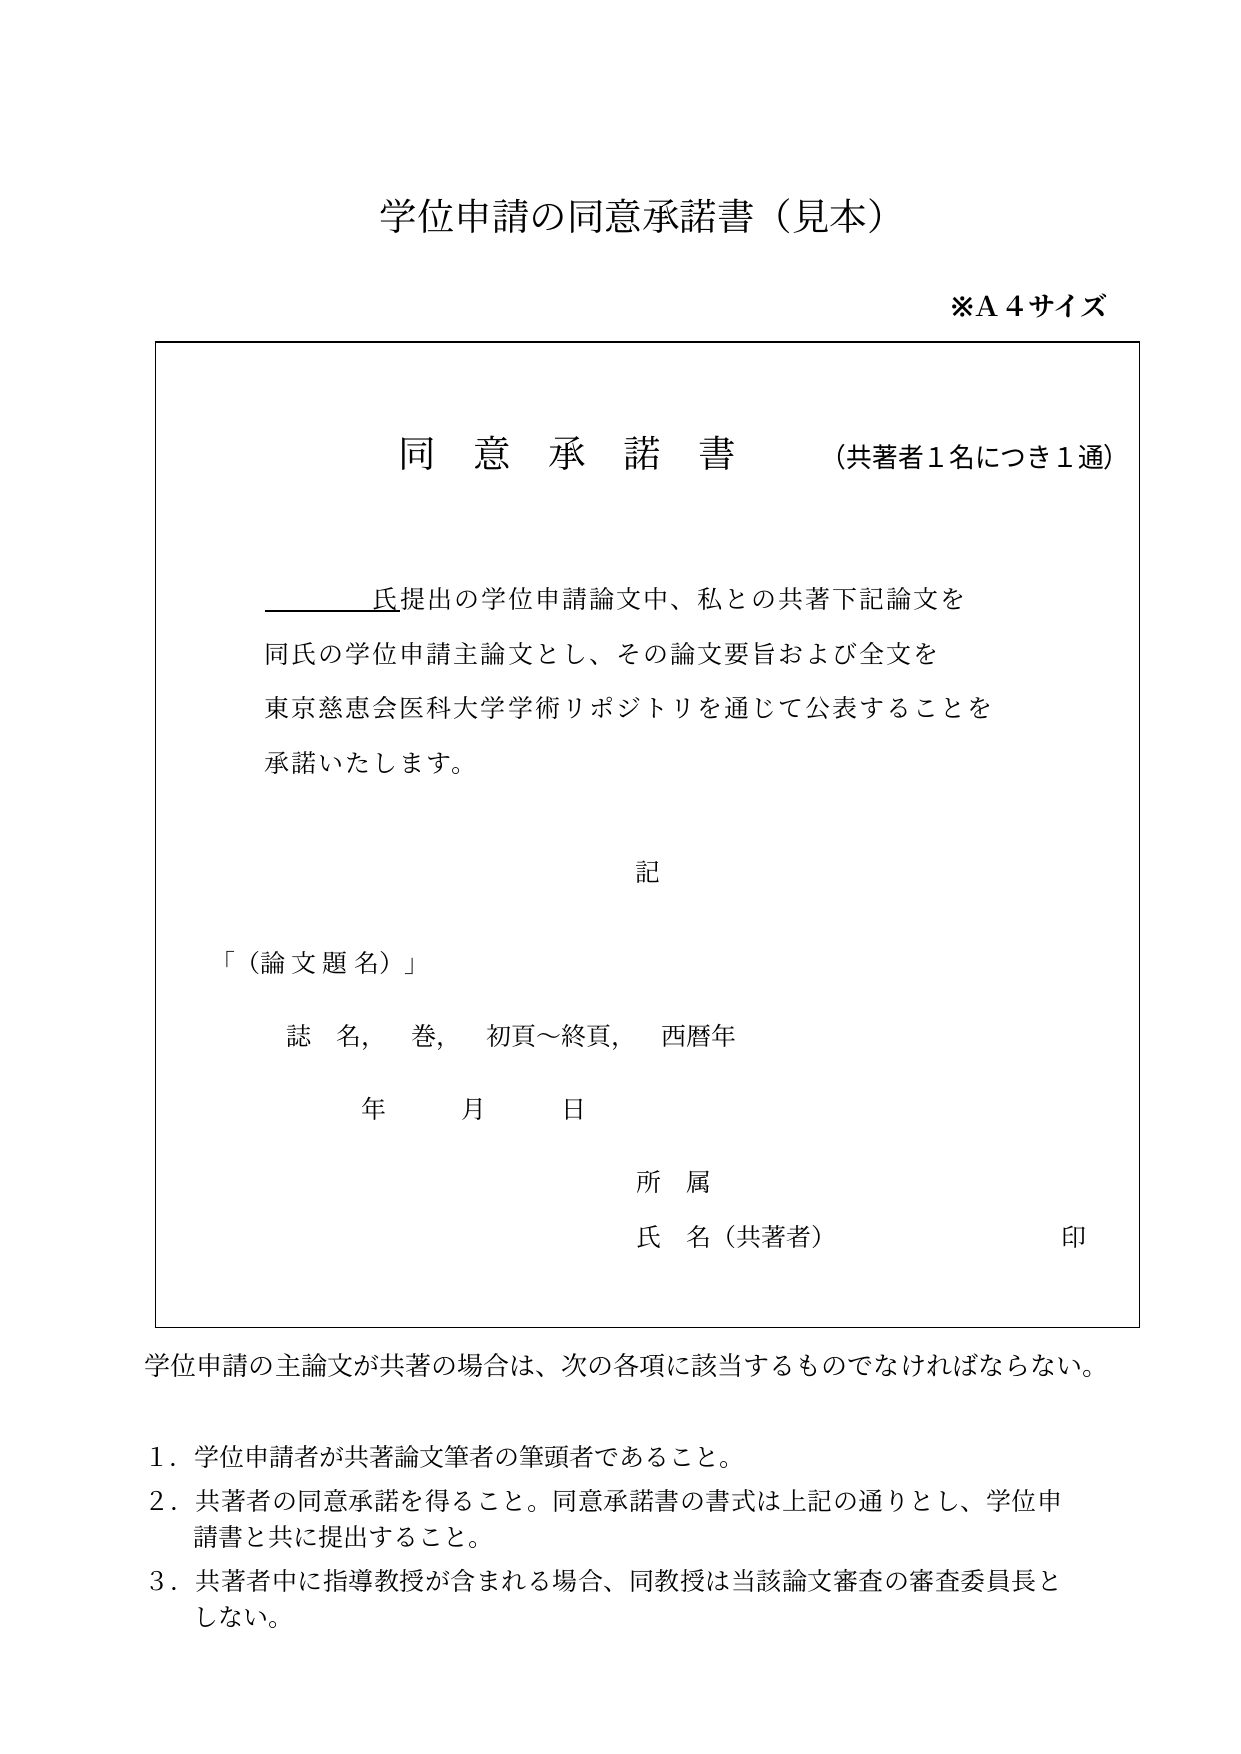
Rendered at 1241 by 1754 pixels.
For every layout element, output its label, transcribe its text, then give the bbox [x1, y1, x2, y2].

text １．学位申請者が共著論文筆者の筆頭者であること。 [144, 1437, 1063, 1474]
text 学位申請の主論文が共著の場合は、次の各項に該当するものでなければならない。 [144, 1328, 1096, 1401]
text ３．共著者中に指導教授が含まれる場合、同教授は当該論文審査の審査委員長としない。 [144, 1561, 1063, 1634]
text ２．共著者の同意承諾を得ること。同意承諾書の書式は上記の通りとし、学位申請書と共に提出すること。 [144, 1481, 1063, 1554]
table_header 同 意 承 諾 書 （共著者１名につき１通） 氏提出の学位申請論文中、私との共著下記論文を 同氏の学位申請主論文とし、その論文要旨および全文を 東京慈恵会医科大学学術リポジトリを通じて公表することを 承諾いたします。 記 「（論 文 題 名）」 誌 名， 巻， 初頁～終頁， 西暦年 年 月 日 所 属 氏 名（共著者） 印 [156, 343, 1139, 1327]
text 学位申請の同意承諾書（見本） [177, 177, 1107, 250]
text ※Ａ４サイズ [177, 268, 1107, 341]
